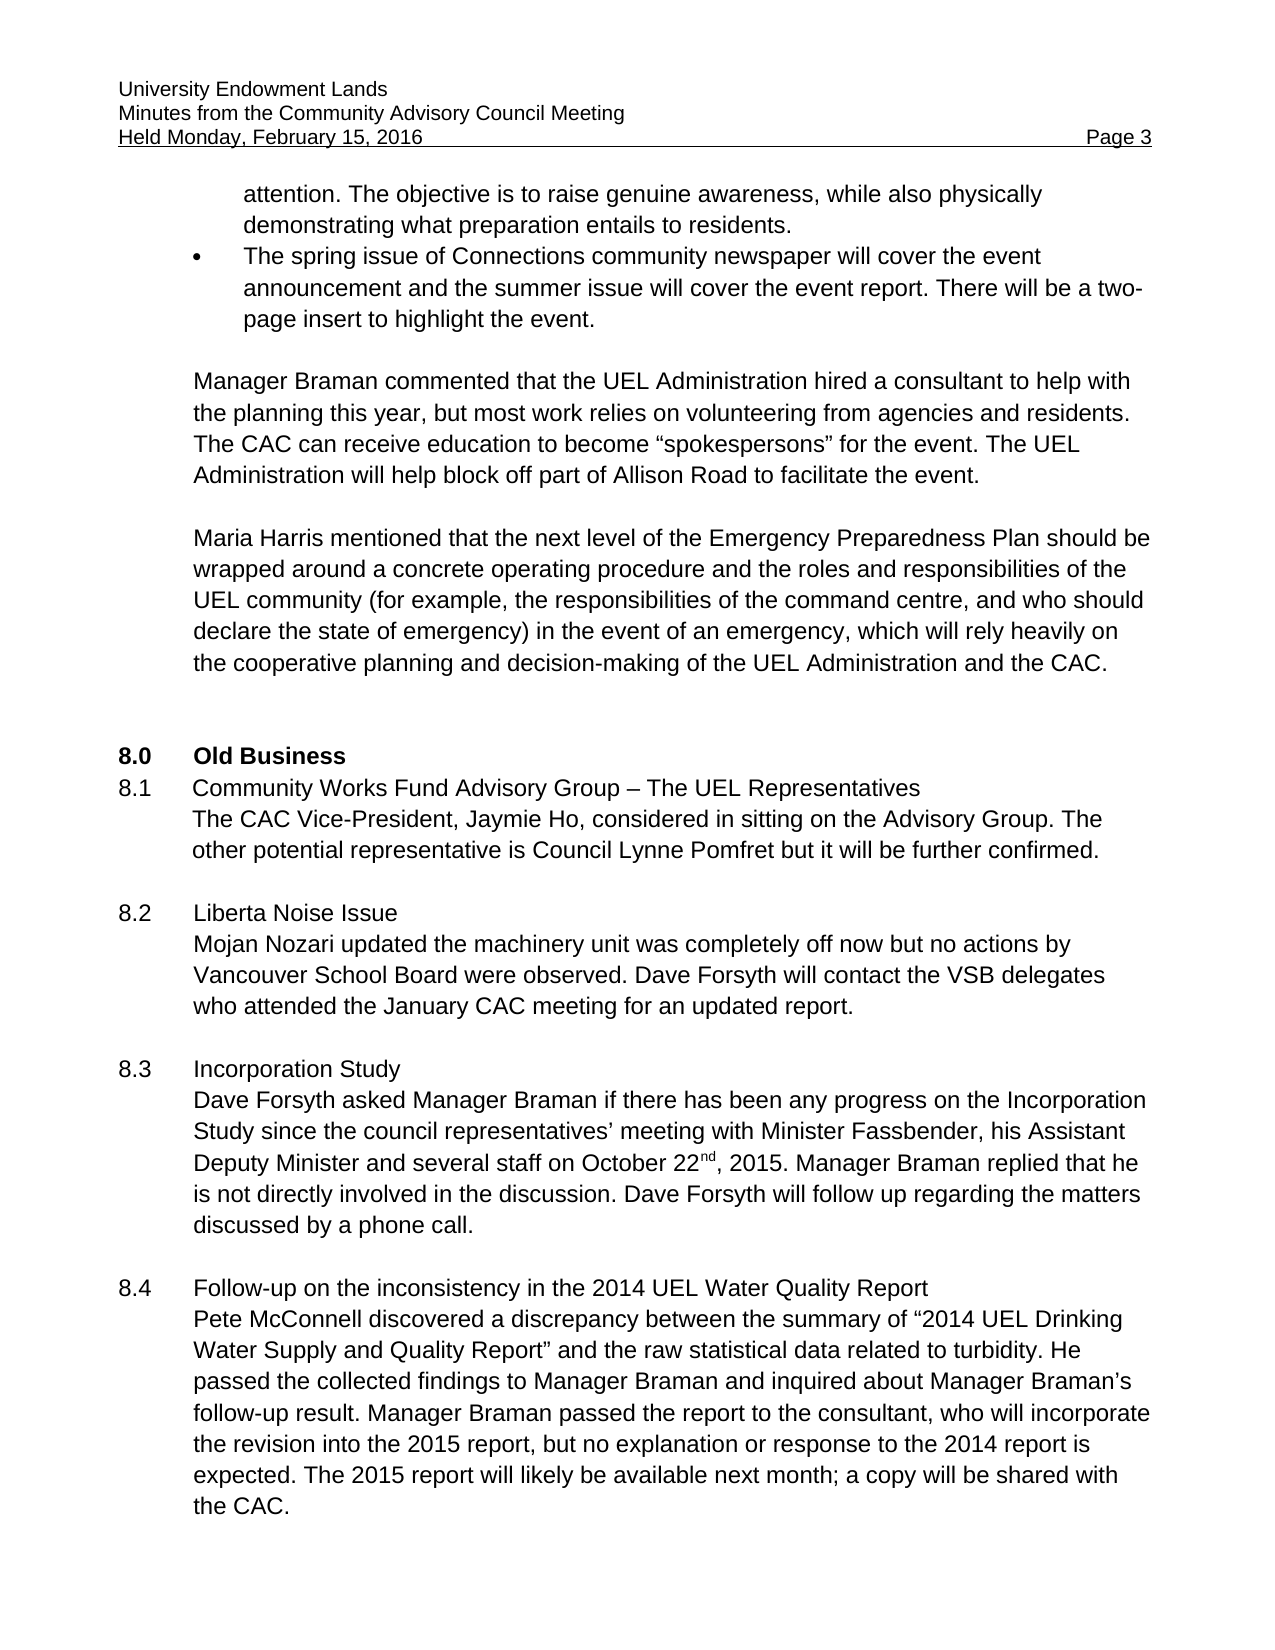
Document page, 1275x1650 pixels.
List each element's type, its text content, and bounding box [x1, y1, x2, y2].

text 8.0 Old Business [43, 740, 1157, 771]
list Maria Harris mentioned that the next level of the Emergency Preparedness Plan should be wrapped around a concrete operating procedure and the roles and responsibilities of the UEL community (for example, the responsibilities of the command centre, and who should declare the state of emergency) in the event of an emergency, which will rely heavily on the cooperative planning and decision-making of the UEL Administration and the CAC. [193, 521, 1157, 677]
text Pete McConnell discovered a discrepancy between the summary of “2014 UEL Drinking Water Supply and Quality Report” and the raw statistical data related to turbidity. He passed the collected findings to Manager Braman and inquired about Manager Braman’s follow-up result. Manager Braman passed the report to the consultant, who will incorporate the revision into the 2015 report, but no explanation or response to the 2014 report is expected. The 2015 report will likely be available next month; a copy will be shared with the CAC. [193, 1302, 1157, 1521]
text 8.1 Community Works Fund Advisory Group – The UEL Representatives [118, 771, 1157, 802]
list The spring issue of Connections community newspaper will cover the event announcement and the summer issue will cover the event report. There will be a two-page insert to highlight the event. [193, 240, 1157, 333]
list Manager Braman commented that the UEL Administration hired a consultant to help with the planning this year, but most work relies on volunteering from agencies and residents. The CAC can receive education to become “spokespersons” for the event. The UEL Administration will help block off part of Allison Road to facilitate the event. [193, 365, 1157, 490]
text The CAC Vice-President, Jaymie Ho, considered in sitting on the Advisory Group. The other potential representative is Council Lynne Pomfret but it will be further confirmed. [118, 802, 1157, 865]
text 8.3 Incorporation Study [118, 1052, 1157, 1083]
text Dave Forsyth asked Manager Braman if there has been any progress on the Incorporation Study since the council representatives’ meeting with Minister Fassbender, his Assistant Deputy Minister and several staff on October 22nd, 2015. Manager Braman replied that he is not directly involved in the discussion. Dave Forsyth will follow up regarding the matters discussed by a phone call. [193, 1083, 1157, 1240]
text Mojan Nozari updated the machinery unit was completely off now but no actions by Vancouver School Board were observed. Dave Forsyth will contact the VSB delegates who attended the January CAC meeting for an updated report. [193, 927, 1157, 1021]
text 8.2 Liberta Noise Issue [118, 896, 1157, 927]
text 8.4 Follow-up on the inconsistency in the 2014 UEL Water Quality Report [118, 1271, 1157, 1302]
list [193, 177, 1157, 240]
